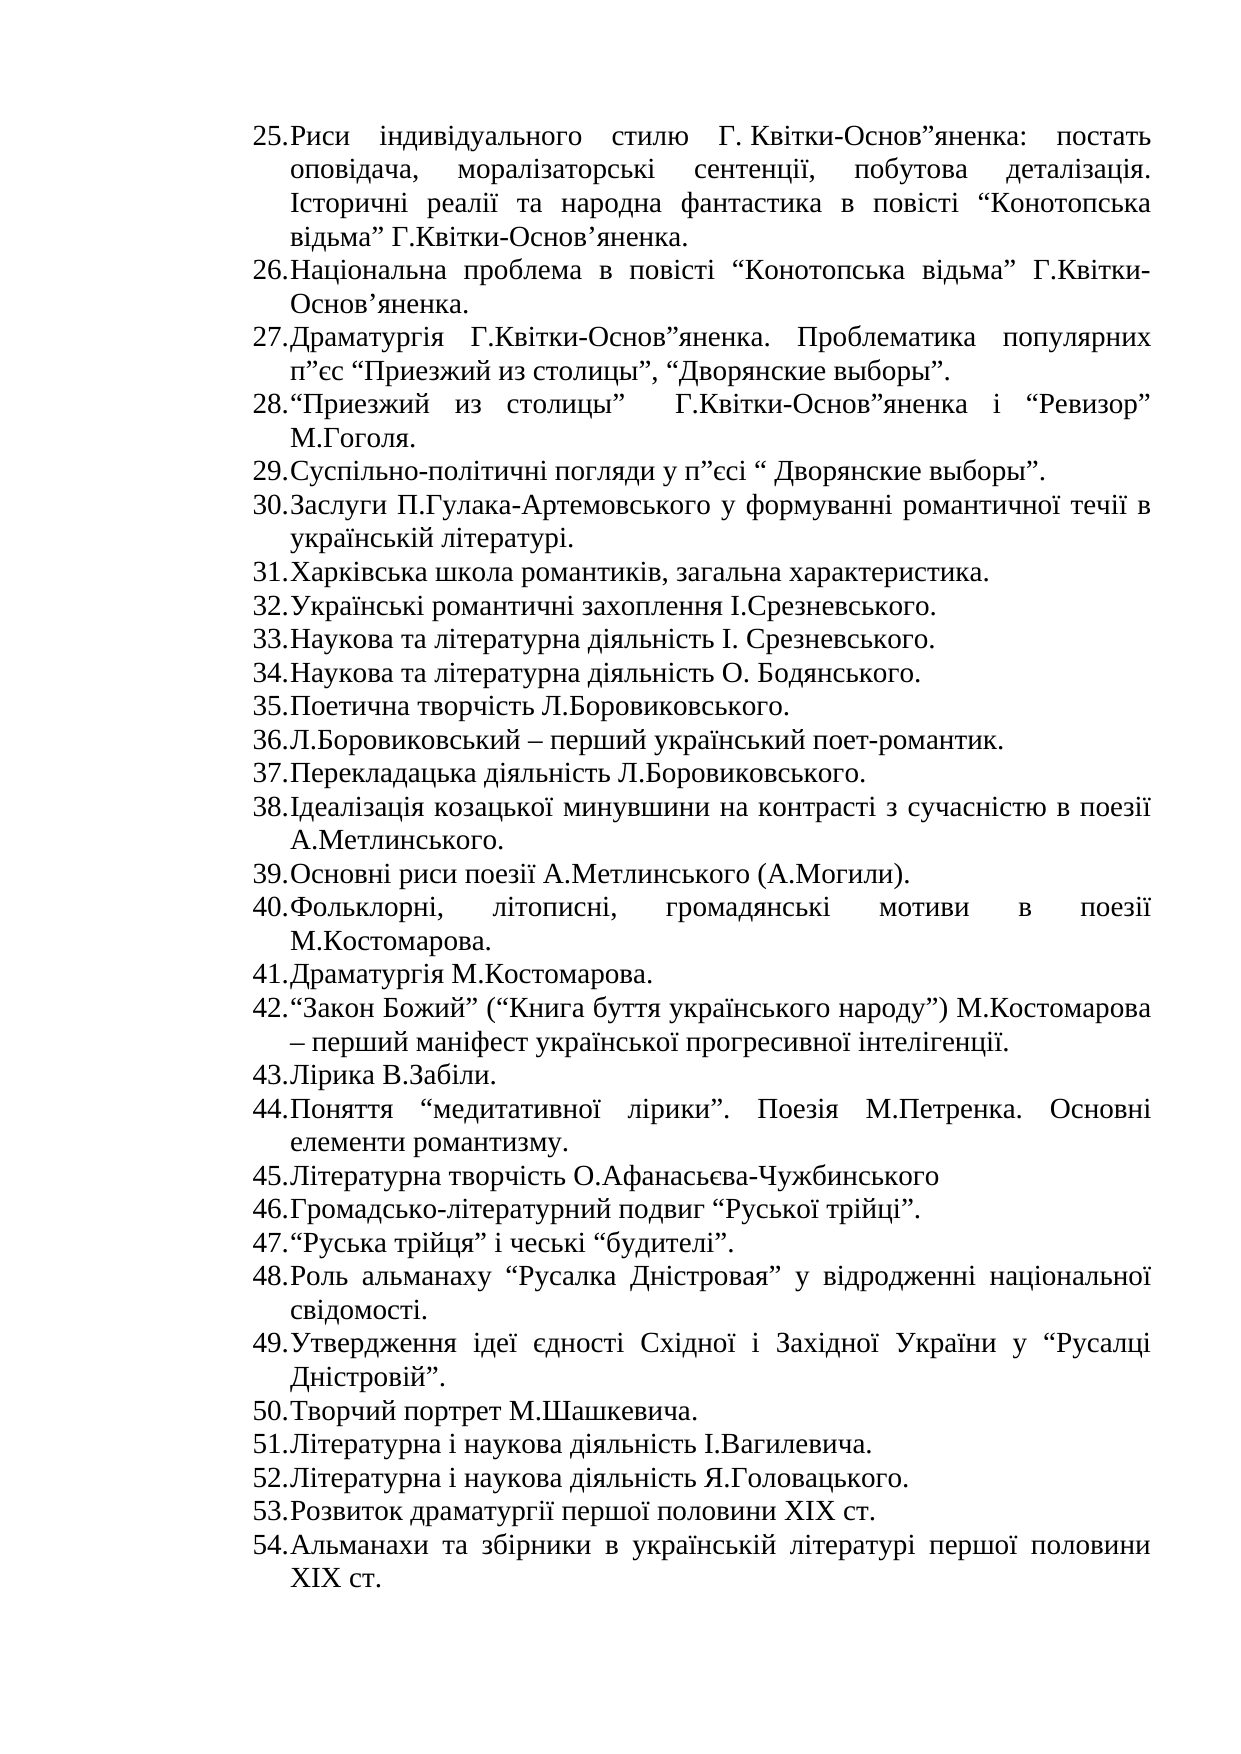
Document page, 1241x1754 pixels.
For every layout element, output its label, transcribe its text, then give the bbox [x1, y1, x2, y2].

list Громадсько-літературний подвиг “Руської трійці”. [252, 1191, 1152, 1225]
list “Приезжий из столицы” Г.Квітки-Основ”яненка і “Ревизор” М.Гоголя. [252, 386, 1152, 453]
list Національна проблема в повісті “Конотопська відьма” Г.Квітки-Основ’яненка. [252, 252, 1152, 319]
list “Закон Божий” (“Книга буття українського народу”) М.Костомарова – перший маніфест української прогресивної інтелігенції. [252, 990, 1152, 1057]
list Суспільно-політичні погляди у п”єсі “ Дворянские выборы”. [252, 453, 1152, 487]
list Риси індивідуального стилю Г. Квітки-Основ”яненка: постать оповідача, моралізаторські сентенції, побутова деталізація. Історичні реалії та народна фантастика в повісті “Конотопська відьма” Г.Квітки-Основ’яненка. [252, 118, 1152, 252]
list Поняття “медитативної лірики”. Поезія М.Петренка. Основні елементи романтизму. [252, 1091, 1152, 1158]
list Утвердження ідеї єдності Східної і Західної України у “Русалці Дністровій”. [252, 1326, 1152, 1393]
list Літературна і наукова діяльність І.Вагилевича. [252, 1426, 1152, 1460]
list Альманахи та збірники в українській літературі першої половини ХІХ ст. [252, 1527, 1152, 1594]
list Розвиток драматургії першої половини ХІХ ст. [252, 1493, 1152, 1527]
list Творчий портрет М.Шашкевича. [252, 1393, 1152, 1426]
list Українські романтичні захоплення І.Срезневського. [252, 588, 1152, 621]
list “Руська трійця” і чеські “будителі”. [252, 1225, 1152, 1258]
list Основні риси поезії А.Метлинського (А.Могили). [252, 856, 1152, 889]
list Роль альманаху “Русалка Дністровая” у відродженні національної свідомості. [252, 1258, 1152, 1326]
list Заслуги П.Гулака-Артемовського у формуванні романтичної течії в українській літературі. [252, 487, 1152, 554]
list Літературна творчість О.Афанасьєва-Чужбинського [252, 1158, 1152, 1191]
list Поетична творчість Л.Боровиковського. [252, 688, 1152, 722]
list Ідеалізація козацької минувшини на контрасті з сучасністю в поезії А.Метлинського. [252, 789, 1152, 856]
list Літературна і наукова діяльність Я.Головацького. [252, 1460, 1152, 1493]
list Фольклорні, літописні, громадянські мотиви в поезії М.Костомарова. [252, 889, 1152, 957]
list Харківська школа романтиків, загальна характеристика. [252, 554, 1152, 588]
list Драматургія М.Костомарова. [252, 957, 1152, 990]
list Наукова та літературна діяльність І. Срезневського. [252, 621, 1152, 655]
list Перекладацька діяльність Л.Боровиковського. [252, 755, 1152, 789]
list Л.Боровиковський – перший український поет-романтик. [252, 722, 1152, 755]
list Драматургія Г.Квітки-Основ”яненка. Проблематика популярних п”єс “Приезжий из столицы”, “Дворянские выборы”. [252, 319, 1152, 386]
list Наукова та літературна діяльність О. Бодянського. [252, 655, 1152, 688]
list Лірика В.Забіли. [252, 1057, 1152, 1091]
